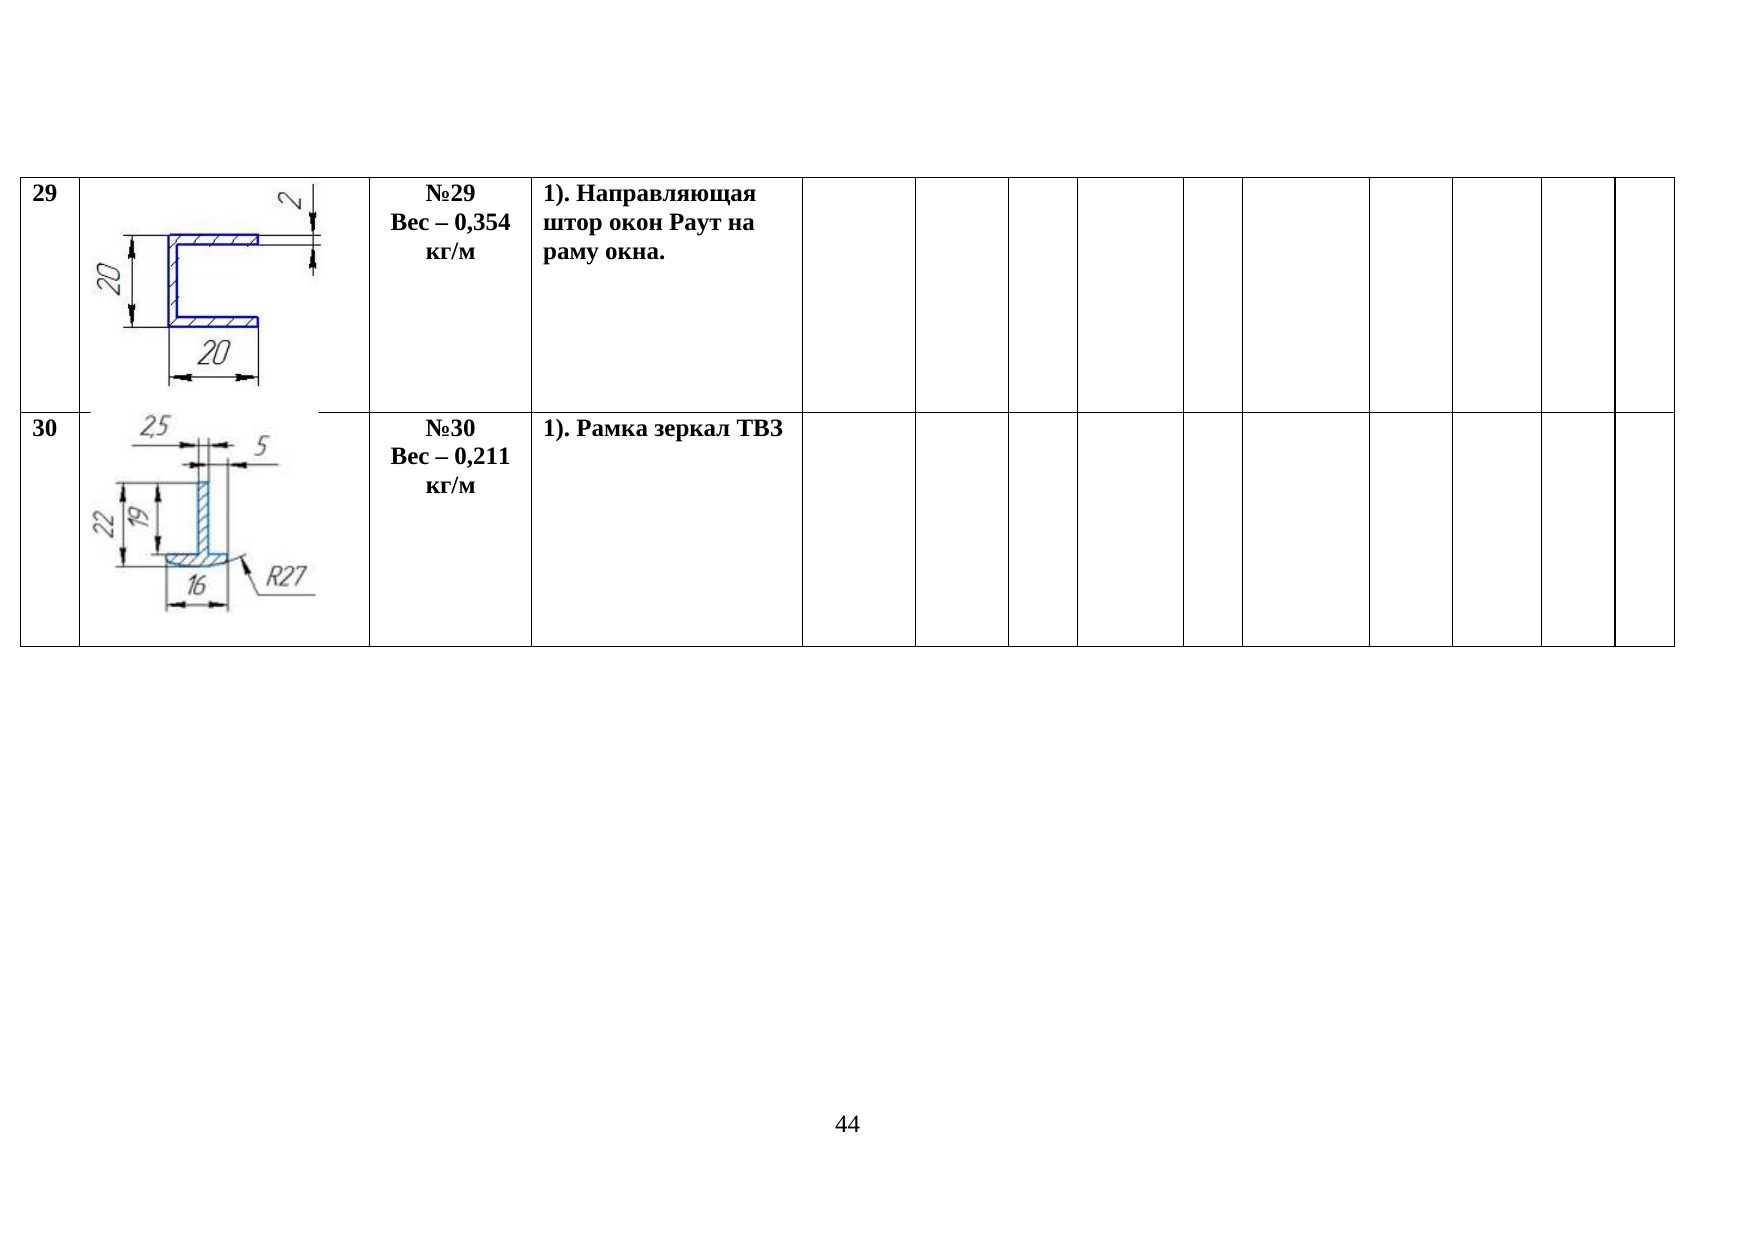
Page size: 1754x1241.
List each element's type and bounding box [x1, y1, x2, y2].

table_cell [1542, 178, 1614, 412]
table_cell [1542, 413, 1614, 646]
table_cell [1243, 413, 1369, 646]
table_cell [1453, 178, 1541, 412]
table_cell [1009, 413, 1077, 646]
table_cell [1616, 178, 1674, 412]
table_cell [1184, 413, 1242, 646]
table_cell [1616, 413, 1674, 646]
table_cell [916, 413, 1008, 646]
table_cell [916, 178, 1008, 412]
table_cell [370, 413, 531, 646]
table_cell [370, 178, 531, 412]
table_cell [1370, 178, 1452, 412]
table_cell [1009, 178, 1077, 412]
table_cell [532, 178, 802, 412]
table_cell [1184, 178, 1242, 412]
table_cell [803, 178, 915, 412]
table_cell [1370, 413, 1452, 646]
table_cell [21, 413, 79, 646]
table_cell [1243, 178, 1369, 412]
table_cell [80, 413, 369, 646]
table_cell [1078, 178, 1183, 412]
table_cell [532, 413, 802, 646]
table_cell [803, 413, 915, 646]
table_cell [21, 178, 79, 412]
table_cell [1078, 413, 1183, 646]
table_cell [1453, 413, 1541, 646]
picture [90, 412, 319, 615]
picture [90, 178, 327, 391]
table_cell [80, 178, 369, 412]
